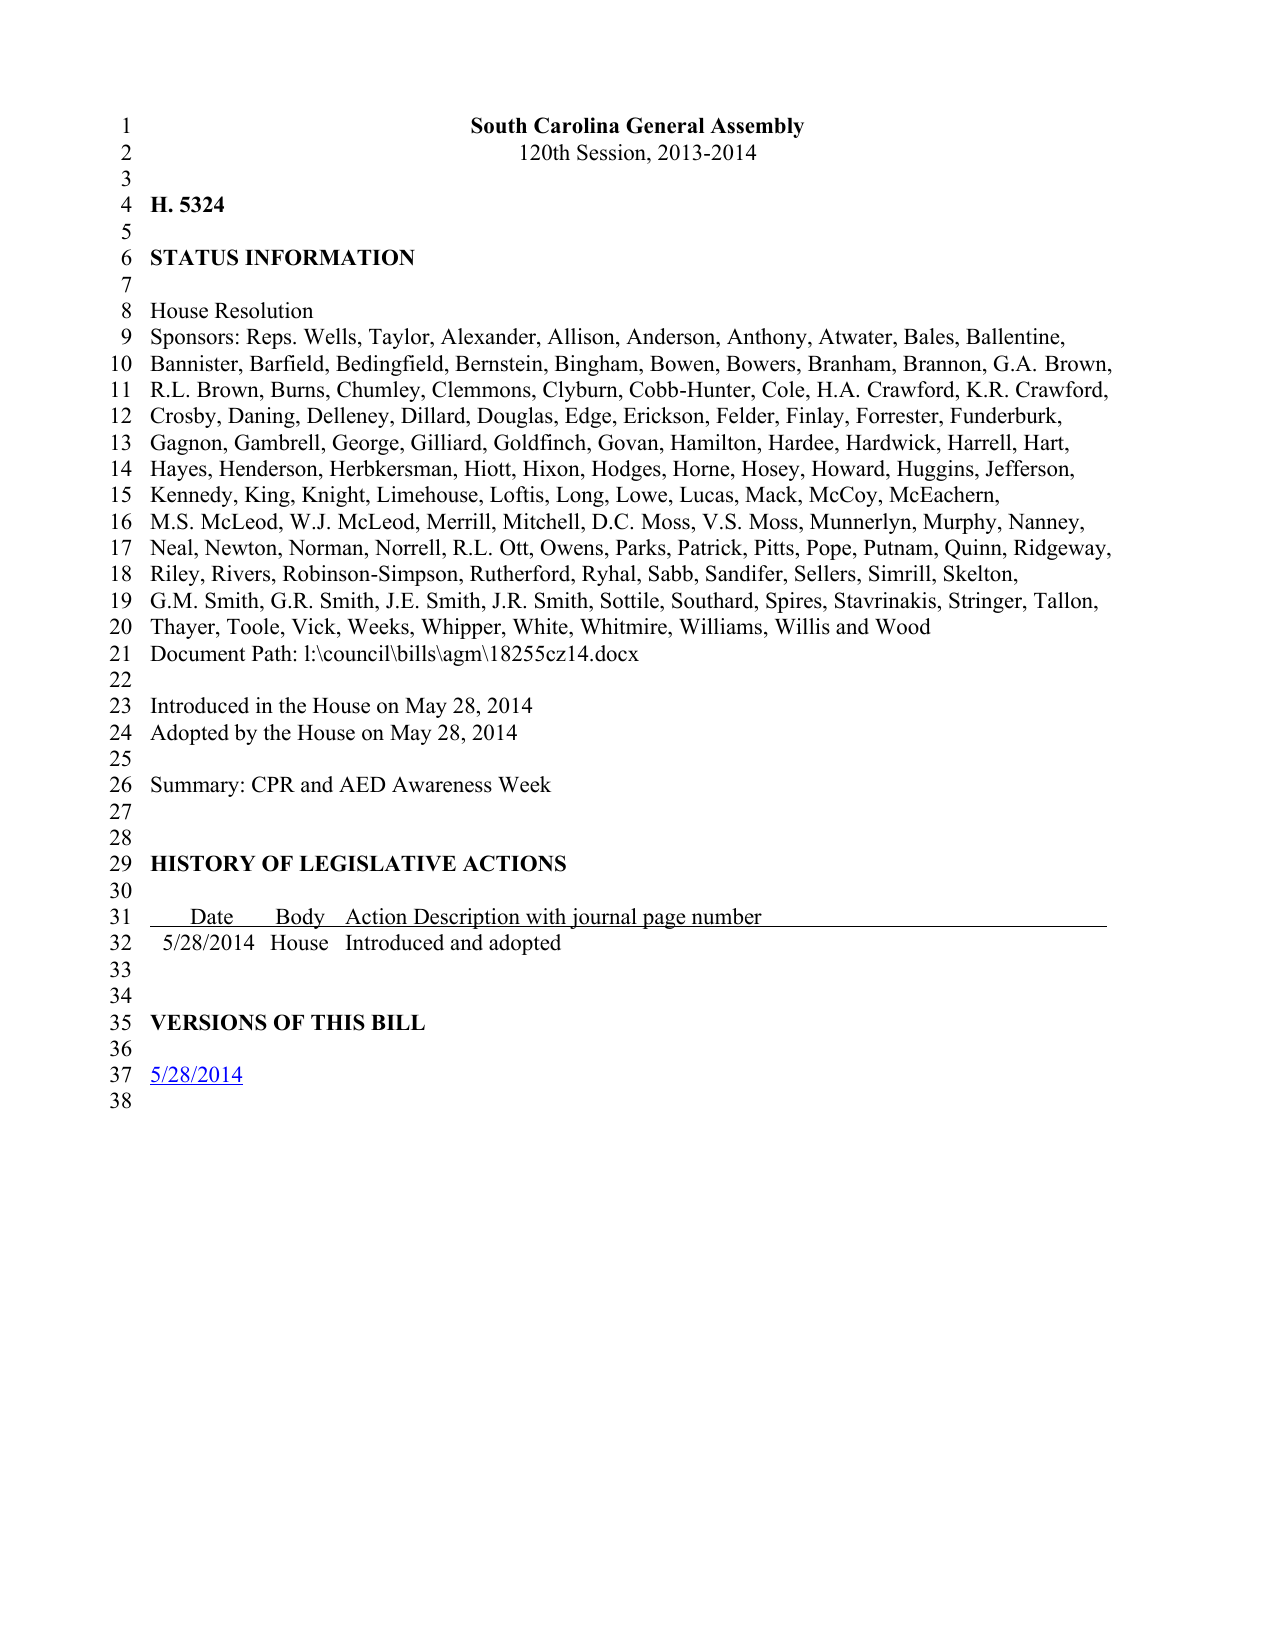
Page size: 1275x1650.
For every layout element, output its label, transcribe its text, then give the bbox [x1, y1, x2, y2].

text H. 5324 [150, 192, 1125, 218]
text VERSIONS OF THIS BILL [150, 1008, 1125, 1035]
text Summary: CPR and AED Awareness Week [150, 771, 1125, 798]
text Document Path: l:\council\bills\agm\18255cz14.docx [150, 639, 1125, 666]
text Date Body Action Description with journal page number [150, 903, 1125, 929]
text Introduced in the House on May 28, 2014 [150, 692, 1125, 719]
text STATUS INFORMATION [150, 244, 1125, 271]
text 5/28/2014 House Introduced and adopted [150, 929, 1125, 956]
text 5/28/2014 [150, 1061, 1125, 1088]
text Sponsors: Reps. Wells, Taylor, Alexander, Allison, Anderson, Anthony, Atwater, Bales, Ballentine, Bannister, Barfield, Bedingfield, Bernstein, Bingham, Bowen, Bowers, Branham, Brannon, G.A. Brown, R.L. Brown, Burns, Chumley, Clemmons, Clyburn, Cobb-Hunter, Cole, H.A. Crawford, K.R. Crawford, Crosby, Daning, Delleney, Dillard, Douglas, Edge, Erickson, Felder, Finlay, Forrester, Funderburk, Gagnon, Gambrell, George, Gilliard, Goldfinch, Govan, Hamilton, Hardee, Hardwick, Harrell, Hart, Hayes, Henderson, Herbkersman, Hiott, Hixon, Hodges, Horne, Hosey, Howard, Huggins, Jefferson, Kennedy, King, Knight, Limehouse, Loftis, Long, Lowe, Lucas, Mack, McCoy, McEachern, M.S. McLeod, W.J. McLeod, Merrill, Mitchell, D.C. Moss, V.S. Moss, Munnerlyn, Murphy, Nanney, Neal, Newton, Norman, Norrell, R.L. Ott, Owens, Parks, Patrick, Pitts, Pope, Putnam, Quinn, Ridgeway, Riley, Rivers, Robinson-Simpson, Rutherford, Ryhal, Sabb, Sandifer, Sellers, Simrill, Skelton, G.M. Smith, G.R. Smith, J.E. Smith, J.R. Smith, Sottile, Southard, Spires, Stavrinakis, Stringer, Tallon, Thayer, Toole, Vick, Weeks, Whipper, White, Whitmire, Williams, Willis and Wood [150, 323, 1125, 639]
text HISTORY OF LEGISLATIVE ACTIONS [150, 850, 1125, 877]
text South Carolina General Assembly [150, 112, 1125, 139]
text House Resolution [150, 297, 1125, 323]
text 120th Session, 2013-2014 [150, 139, 1125, 165]
text Adopted by the House on May 28, 2014 [150, 719, 1125, 745]
